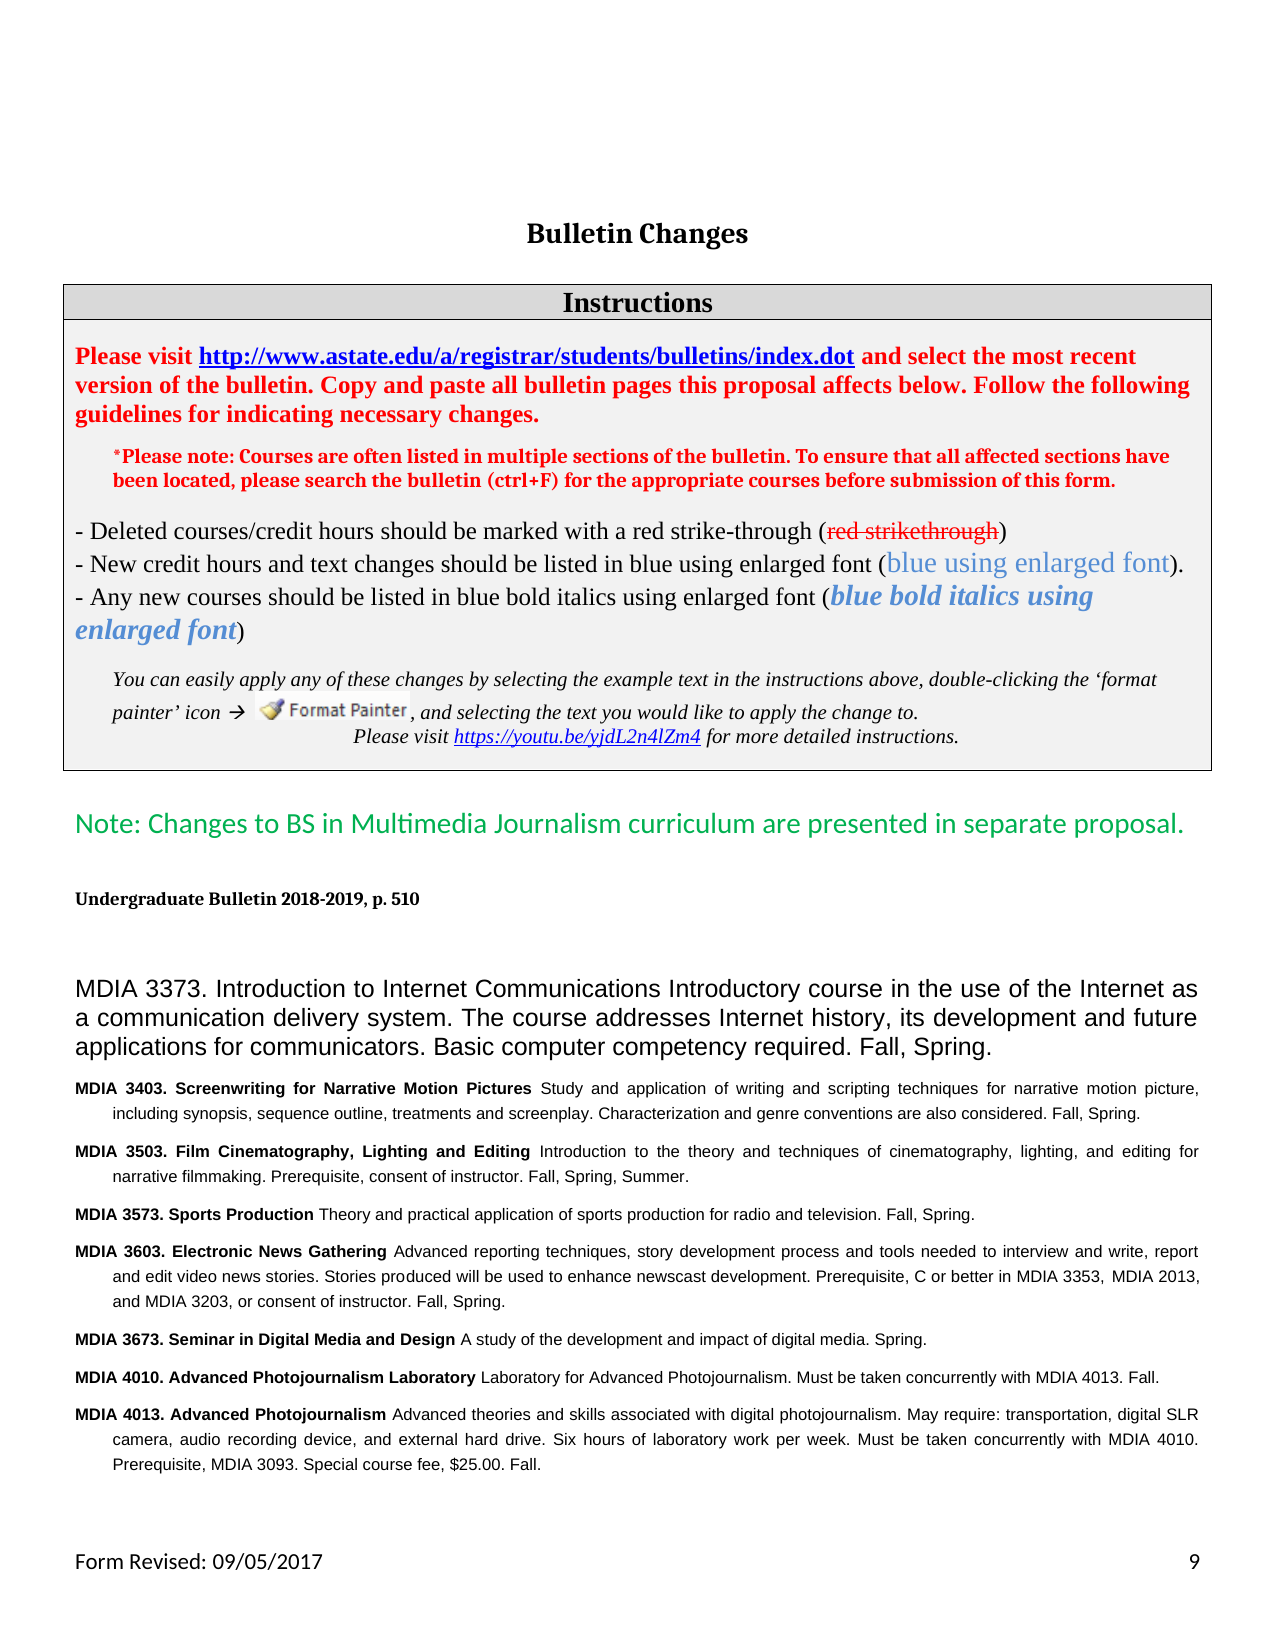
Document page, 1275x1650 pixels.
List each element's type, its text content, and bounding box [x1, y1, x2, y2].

table_cell Please visit http://www.astate.edu/a/registrar/students/bulletins/index.dot and select the most recent version of the bulletin. Copy and paste all bulletin pages this proposal affects below. Follow the following guidelines for indicating necessary changes. *Please note: Courses are often listed in multiple sections of the bulletin. To ensure that all affected sections have been located, please search the bulletin (ctrl+F) for the appropriate courses before submission of this form. - Deleted courses/credit hours should be marked with a red strike-through (red strikethrough) - New credit hours and text changes should be listed in blue using enlarged font (blue using enlarged font). - Any new courses should be listed in blue bold italics using enlarged font (blue bold italics using enlarged font) You can easily apply any of these changes by selecting the example text in the instructions above, double-clicking the ‘format painter’ icon , and selecting the text you would like to apply the change to. Please visit https://youtu.be/yjdL2n4lZm4 for more detailed instructions. [64, 320, 1211, 769]
text Note: Changes to BS in Multimedia Journalism curriculum are presented in separate proposal. [75, 771, 1200, 840]
text Undergraduate Bulletin 2018-2019, p. 510 [75, 888, 1200, 909]
text Bulletin Changes [75, 217, 1200, 251]
table_header Instructions [64, 285, 1211, 319]
picture [255, 691, 410, 720]
